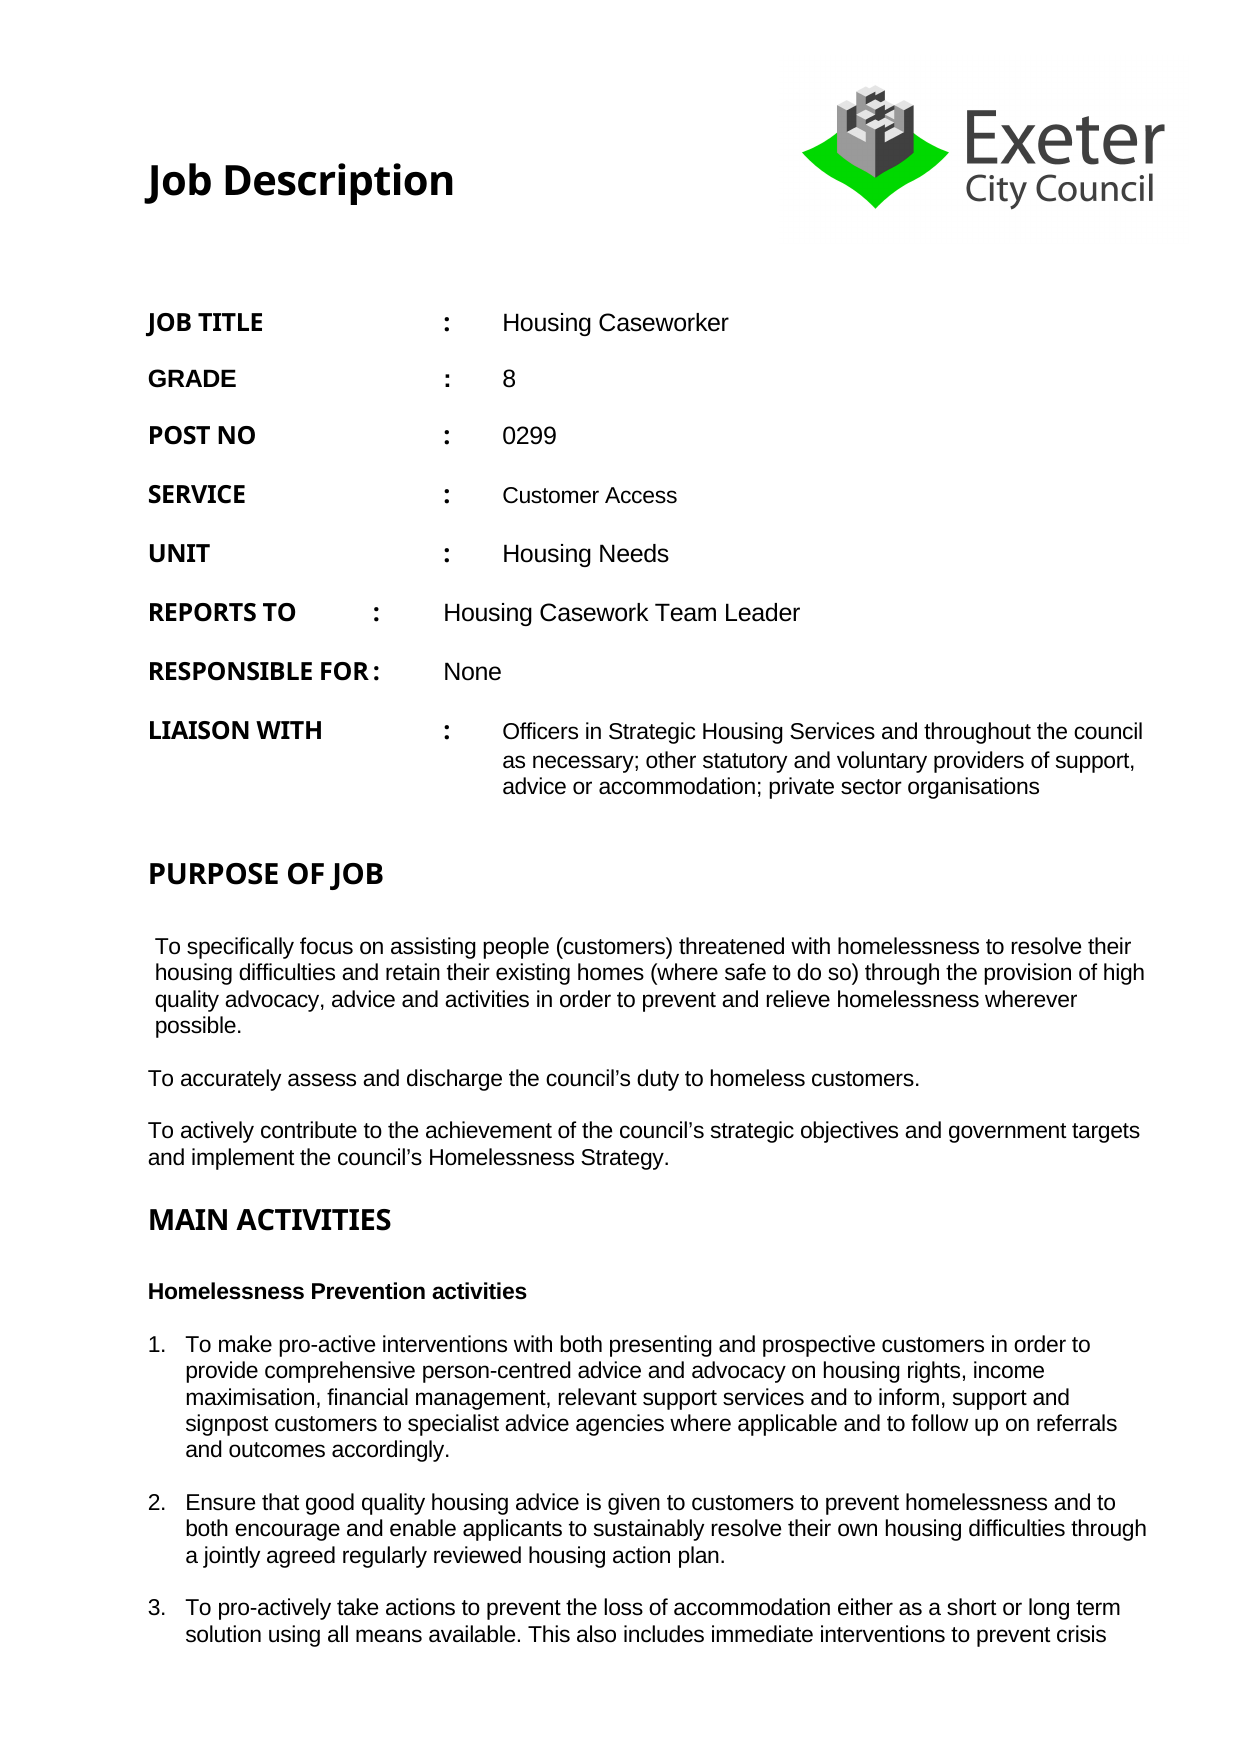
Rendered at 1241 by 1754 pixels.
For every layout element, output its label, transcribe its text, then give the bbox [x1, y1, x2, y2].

text LIAISON WITH : Officers in Strategic Housing Services and throughout the council as necessary; other statutory and voluntary providers of support, advice or accommodation; private sector organisations [148, 713, 1152, 800]
text RESPONSIBLE FOR : None [148, 654, 1152, 688]
text Job Description [148, 142, 778, 210]
text POST NO : 0299 [148, 418, 1152, 452]
text To specifically focus on assisting people (customers) threatened with homelessness to resolve their housing difficulties and retain their existing homes (where safe to do so) through the provision of high quality advocacy, advice and activities in order to prevent and relieve homelessness wherever possible. [154, 933, 1152, 1038]
text SERVICE : Customer Access [148, 477, 1152, 511]
text Homelessness Prevention activities [148, 1278, 1152, 1304]
text PURPOSE OF JOB [148, 853, 1152, 893]
text REPORTS TO : Housing Casework Team Leader [148, 595, 1152, 629]
text UNIT : Housing Needs [148, 536, 1152, 570]
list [148, 1594, 1152, 1647]
list To make pro-active interventions with both presenting and prospective customers in order to provide comprehensive person-centred advice and advocacy on housing rights, income maximisation, financial management, relevant support services and to inform, support and signpost customers to specialist advice agencies where applicable and to follow up on referrals and outcomes accordingly. [148, 1331, 1152, 1463]
list Ensure that good quality housing advice is given to customers to prevent homelessness and to both encourage and enable applicants to sustainably resolve their own housing difficulties through a jointly agreed regularly reviewed housing action plan. [148, 1489, 1152, 1568]
picture [778, 55, 1189, 244]
text MAIN ACTIVITIES [148, 1199, 1152, 1238]
text To accurately assess and discharge the council’s duty to homeless customers. [148, 1064, 1152, 1091]
text JOB TITLE : Housing Caseworker [148, 305, 1152, 339]
text To actively contribute to the achievement of the council’s strategic objectives and government targets and implement the council’s Homelessness Strategy. [148, 1117, 1152, 1170]
text GRADE : 8 [148, 364, 1152, 393]
